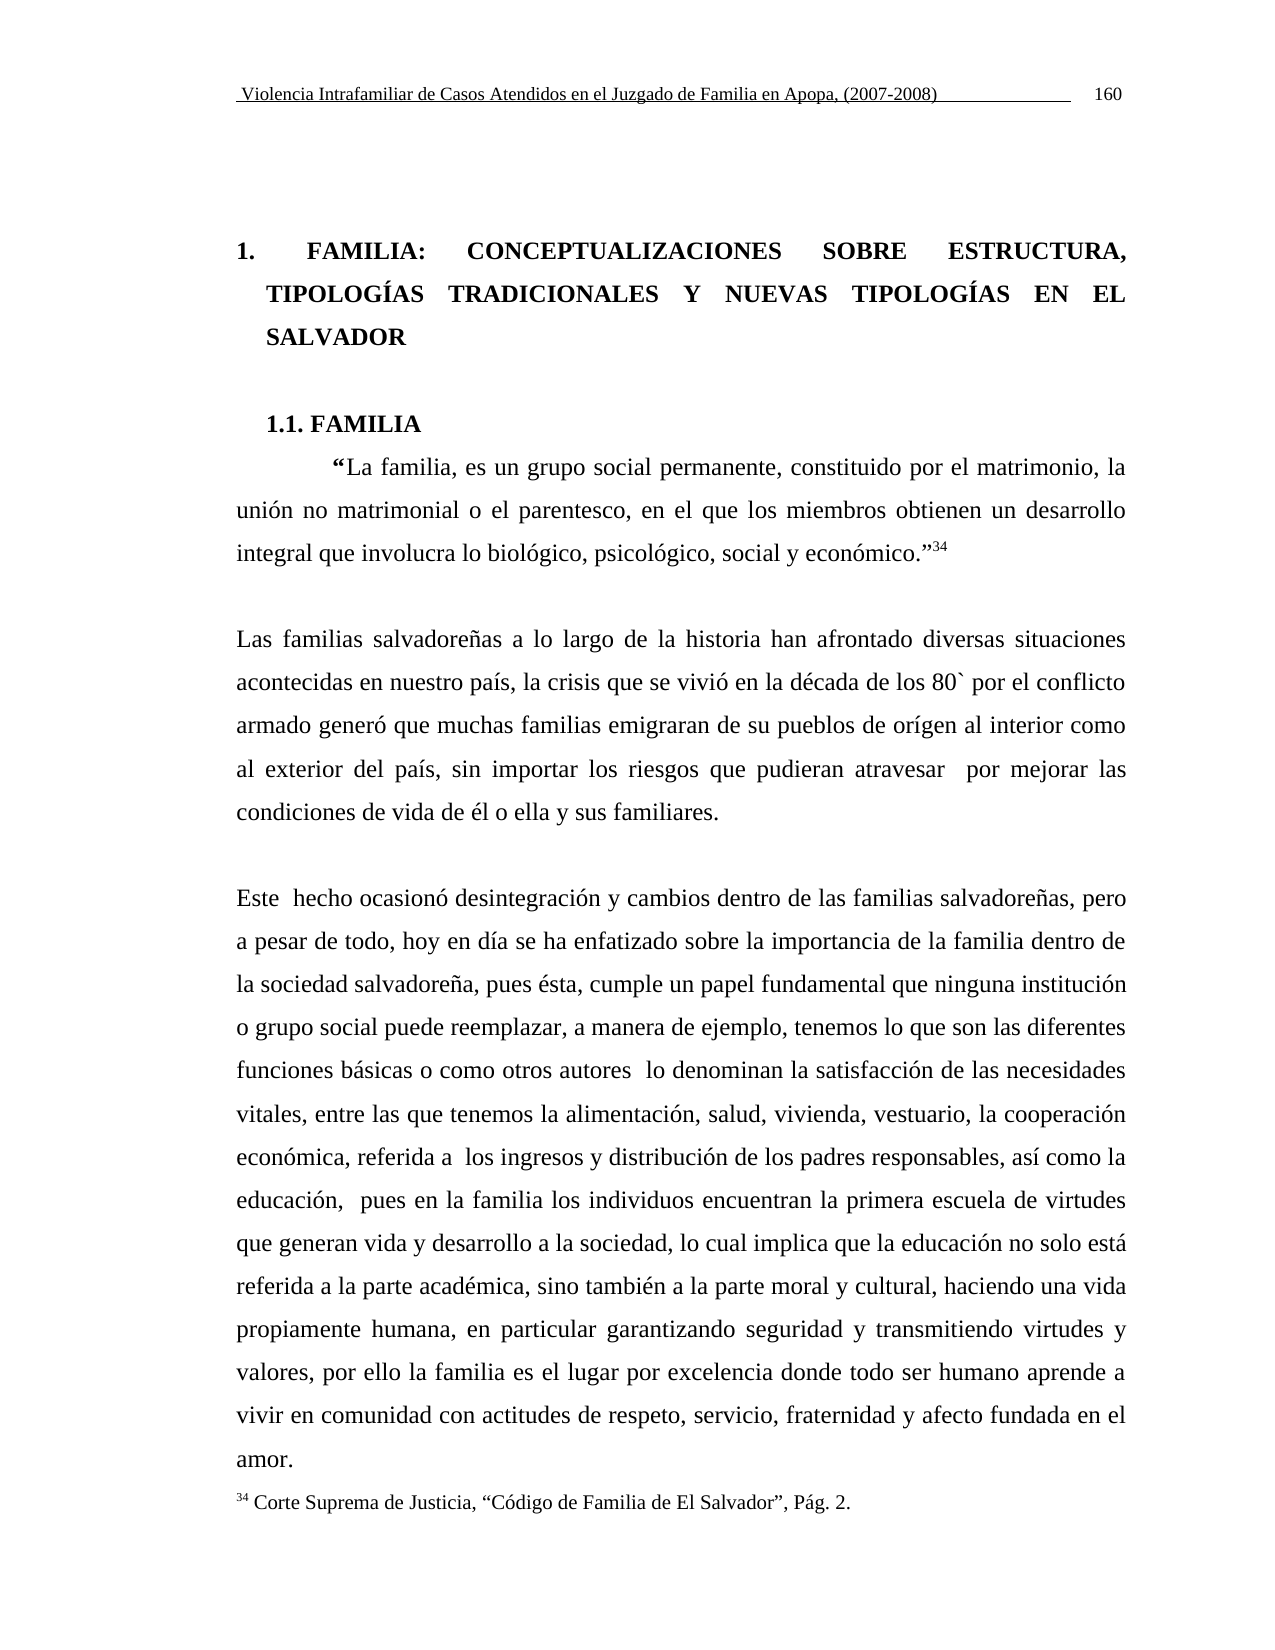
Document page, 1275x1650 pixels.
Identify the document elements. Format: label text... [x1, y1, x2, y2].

list FAMILIA [266, 409, 1127, 437]
list FAMILIA: CONCEPTUALIZACIONES SOBRE ESTRUCTURA, TIPOLOGÍAS TRADICIONALES Y NUEVAS TIPOLOGÍAS EN EL SALVADOR [236, 236, 1127, 351]
text Este hecho ocasionó desintegración y cambios dentro de las familias salvadoreñas, pero a pesar de todo, hoy en día se ha enfatizado sobre la importancia de la familia dentro de la sociedad salvadoreña, pues ésta, cumple un papel fundamental que ninguna institución o grupo social puede reemplazar, a manera de ejemplo, tenemos lo que son las diferentes funciones básicas o como otros autores lo denominan la satisfacción de las necesidades vitales, entre las que tenemos la alimentación, salud, vivienda, vestuario, la cooperación económica, referida a los ingresos y distribución de los padres responsables, así como la educación, pues en la familia los individuos encuentran la primera escuela de virtudes que generan vida y desarrollo a la sociedad, lo cual implica que la educación no solo está referida a la parte académica, sino también a la parte moral y cultural, haciendo una vida propiamente humana, en particular garantizando seguridad y transmitiendo virtudes y valores, por ello la familia es el lugar por excelencia donde todo ser humano aprende a vivir en comunidad con actitudes de respeto, servicio, fraternidad y afecto fundada en el amor. [236, 883, 1127, 1472]
text Las familias salvadoreñas a lo largo de la historia han afrontado diversas situaciones acontecidas en nuestro país, la crisis que se vivió en la década de los 80` por el conflicto armado generó que muchas familias emigraran de su pueblos de orígen al interior como al exterior del país, sin importar los riesgos que pudieran atravesar por mejorar las condiciones de vida de él o ella y sus familiares. [236, 624, 1127, 826]
text “La familia, es un grupo social permanente, constituido por el matrimonio, la unión no matrimonial o el parentesco, en el que los miembros obtienen un desarrollo integral que involucra lo biológico, psicológico, social y económico.” [236, 452, 1127, 567]
